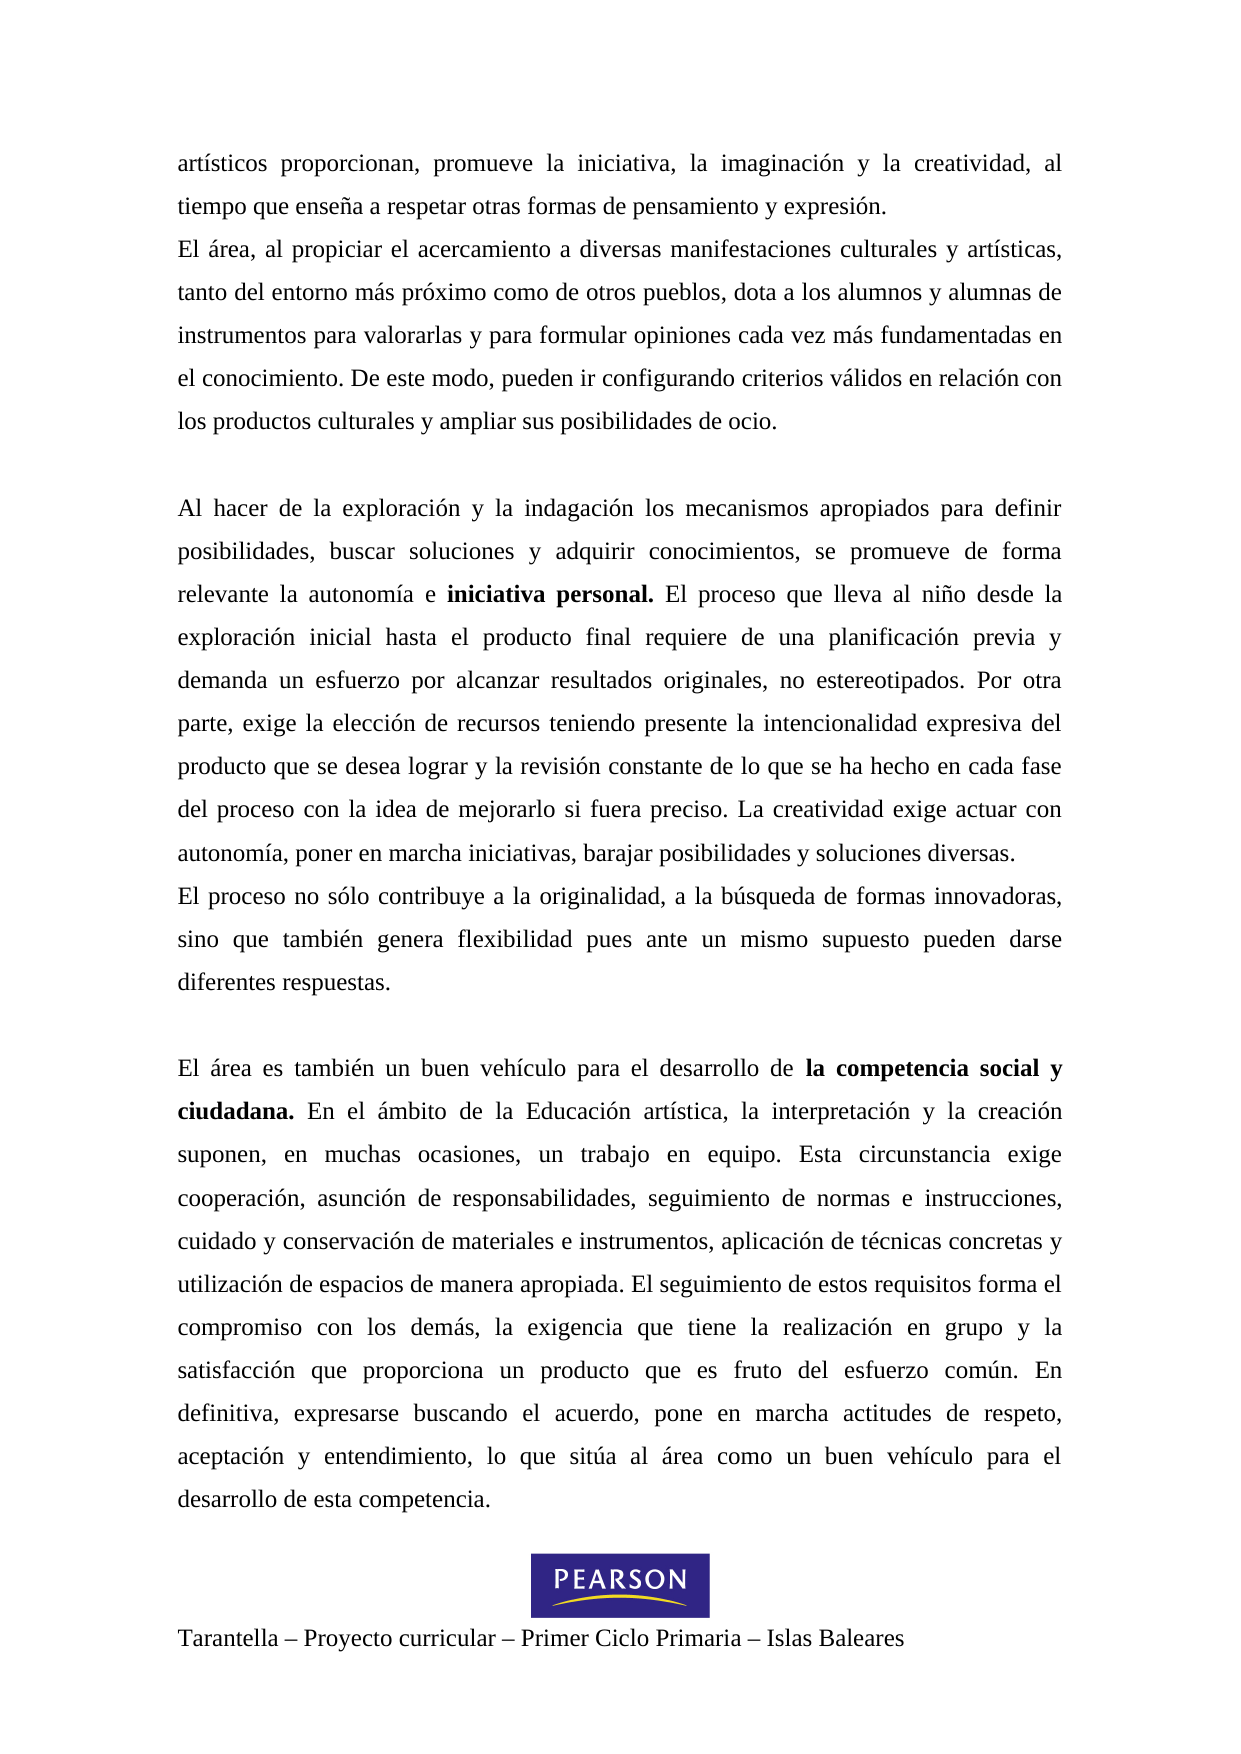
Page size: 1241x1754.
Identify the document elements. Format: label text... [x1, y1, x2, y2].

text El proceso no sólo contribuye a la originalidad, a la búsqueda de formas innovadoras, sino que también genera flexibilidad pues ante un mismo supuesto pueden darse diferentes respuestas. [177, 881, 1063, 996]
text El área, al propiciar el acercamiento a diversas manifestaciones culturales y artísticas, tanto del entorno más próximo como de otros pueblos, dota a los alumnos y alumnas de instrumentos para valorarlas y para formular opiniones cada vez más fundamentadas en el conocimiento. De este modo, pueden ir configurando criterios válidos en relación con los productos culturales y ampliar sus posibilidades de ocio. [177, 234, 1063, 435]
text Al hacer de la exploración y la indagación los mecanismos apropiados para definir posibilidades, buscar soluciones y adquirir conocimientos, se promueve de forma relevante la autonomía e iniciativa personal. El proceso que lleva al niño desde la exploración inicial hasta el producto final requiere de una planificación previa y demanda un esfuerzo por alcanzar resultados originales, no estereotipados. Por otra parte, exige la elección de recursos teniendo presente la intencionalidad expresiva del producto que se desea lograr y la revisión constante de lo que se ha hecho en cada fase del proceso con la idea de mejorarlo si fuera preciso. La creatividad exige actuar con autonomía, poner en marcha iniciativas, barajar posibilidades y soluciones diversas. [177, 493, 1063, 866]
picture [524, 1549, 716, 1623]
text El área es también un buen vehículo para el desarrollo de la competencia social y ciudadana. En el ámbito de la Educación artística, la interpretación y la creación suponen, en muchas ocasiones, un trabajo en equipo. Esta circunstancia exige cooperación, asunción de responsabilidades, seguimiento de normas e instrucciones, cuidado y conservación de materiales e instrumentos, aplicación de técnicas concretas y utilización de espacios de manera apropiada. El seguimiento de estos requisitos forma el compromiso con los demás, la exigencia que tiene la realización en grupo y la satisfacción que proporciona un producto que es fruto del esfuerzo común. En definitiva, expresarse buscando el acuerdo, pone en marcha actitudes de respeto, aceptación y entendimiento, lo que sitúa al área como un buen vehículo para el desarrollo de esta competencia. [177, 1053, 1063, 1513]
